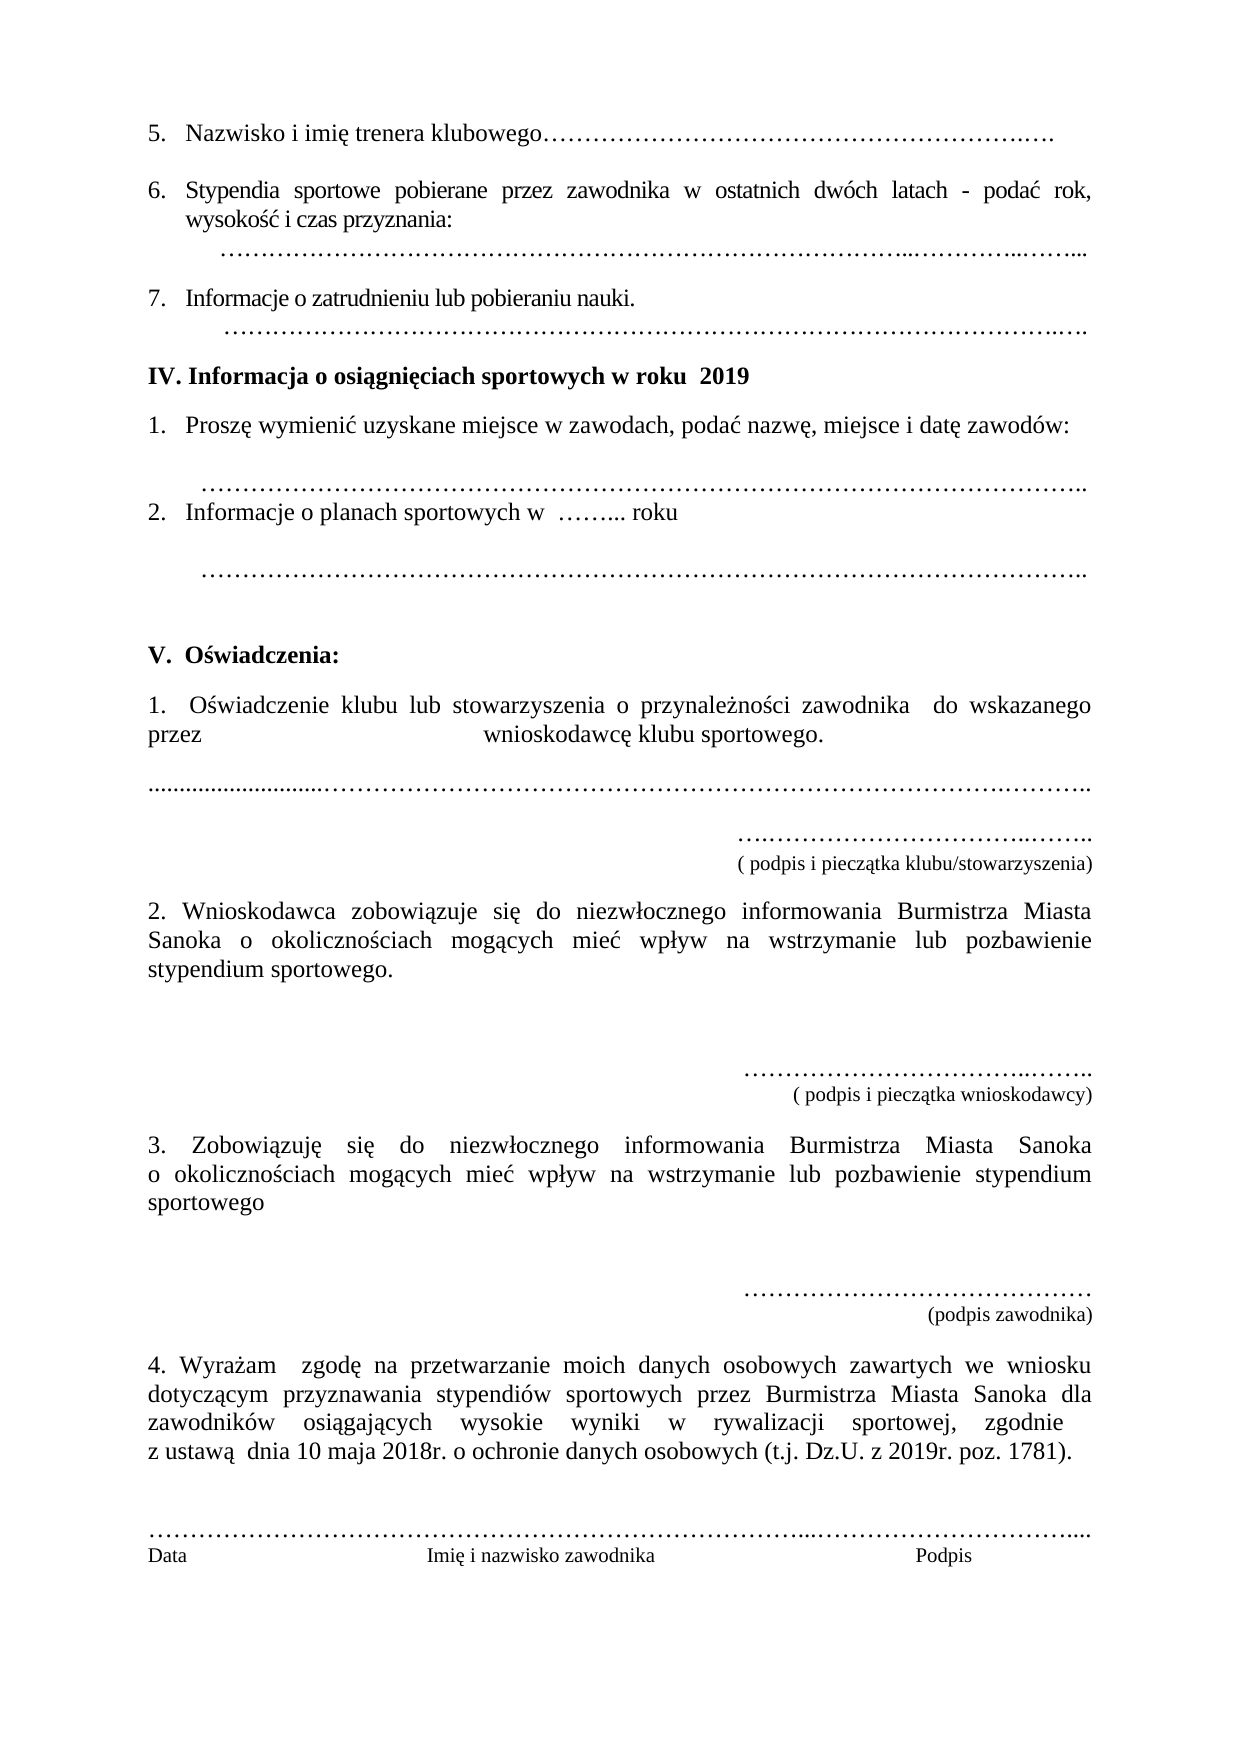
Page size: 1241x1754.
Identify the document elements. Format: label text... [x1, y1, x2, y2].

list Proszę wymienić uzyskane miejsce w zawodach, podać nazwę, miejsce i datę zawodów: [148, 411, 1092, 439]
text 2. Wnioskodawca zobowiązuje się do niezwłocznego informowania Burmistrza Miasta Sanoka o okolicznościach mogących mieć wpływ na wstrzymanie lub pozbawienie stypendium sportowego. [148, 896, 1092, 983]
text ............................……………………………………………………………………….……….. [148, 768, 1092, 797]
list Informacje o planach sportowych w ……... roku [148, 497, 1092, 526]
text ……………………………..…….. [148, 1053, 1092, 1082]
text ( podpis i pieczątka wnioskodawcy) [148, 1082, 1092, 1106]
text ….…………………………..…….. ( podpis i pieczątka klubu/stowarzyszenia) [148, 818, 1092, 876]
text ……………………………………………………………………...………………………….... [148, 1514, 1092, 1543]
text Data Imię i nazwisko zawodnika Podpis [148, 1543, 1092, 1567]
text …………………………………………………………………………..…………..……... [185, 233, 1092, 262]
list Informacje o zatrudnieniu lub pobieraniu nauki. [148, 283, 1092, 311]
text 3. Zobowiązuję się do niezwłocznego informowania Burmistrza Miasta Sanoka o okolicznościach mogących mieć wpływ na wstrzymanie lub pozbawienie stypendium sportowego [148, 1130, 1092, 1216]
text V. Oświadczenia: [148, 641, 1092, 669]
text 4. Wyrażam zgodę na przetwarzanie moich danych osobowych zawartych we wniosku dotyczącym przyznawania stypendiów sportowych przez Burmistrza Miasta Sanoka dla zawodników osiągających wysokie wyniki w rywalizacji sportowej, zgodnie z ustawą dnia 10 maja 2018r. o ochronie danych osobowych (t.j. Dz.U. z 2019r. poz. 1781). [148, 1350, 1092, 1465]
list Nazwisko i imię trenera klubowego………………………………………………….…. [148, 118, 1092, 147]
text IV. Informacja o osiągnięciach sportowych w roku 2019 [148, 361, 1092, 390]
text …………………………………… [148, 1244, 1092, 1302]
text …………………………………………………………………………………………….. [200, 554, 1092, 583]
text 1. Oświadczenie klubu lub stowarzyszenia o przynależności zawodnika do wskazanego przez wnioskodawcę klubu sportowego. [148, 690, 1092, 748]
text ………………………………………………………………………………………….…. [223, 311, 1092, 340]
text (podpis zawodnika) [148, 1302, 1092, 1326]
text …………………………………………………………………………………………….. [200, 468, 1092, 497]
list Stypendia sportowe pobierane przez zawodnika w ostatnich dwóch latach - podać rok, wysokość i czas przyznania: [148, 176, 1092, 233]
